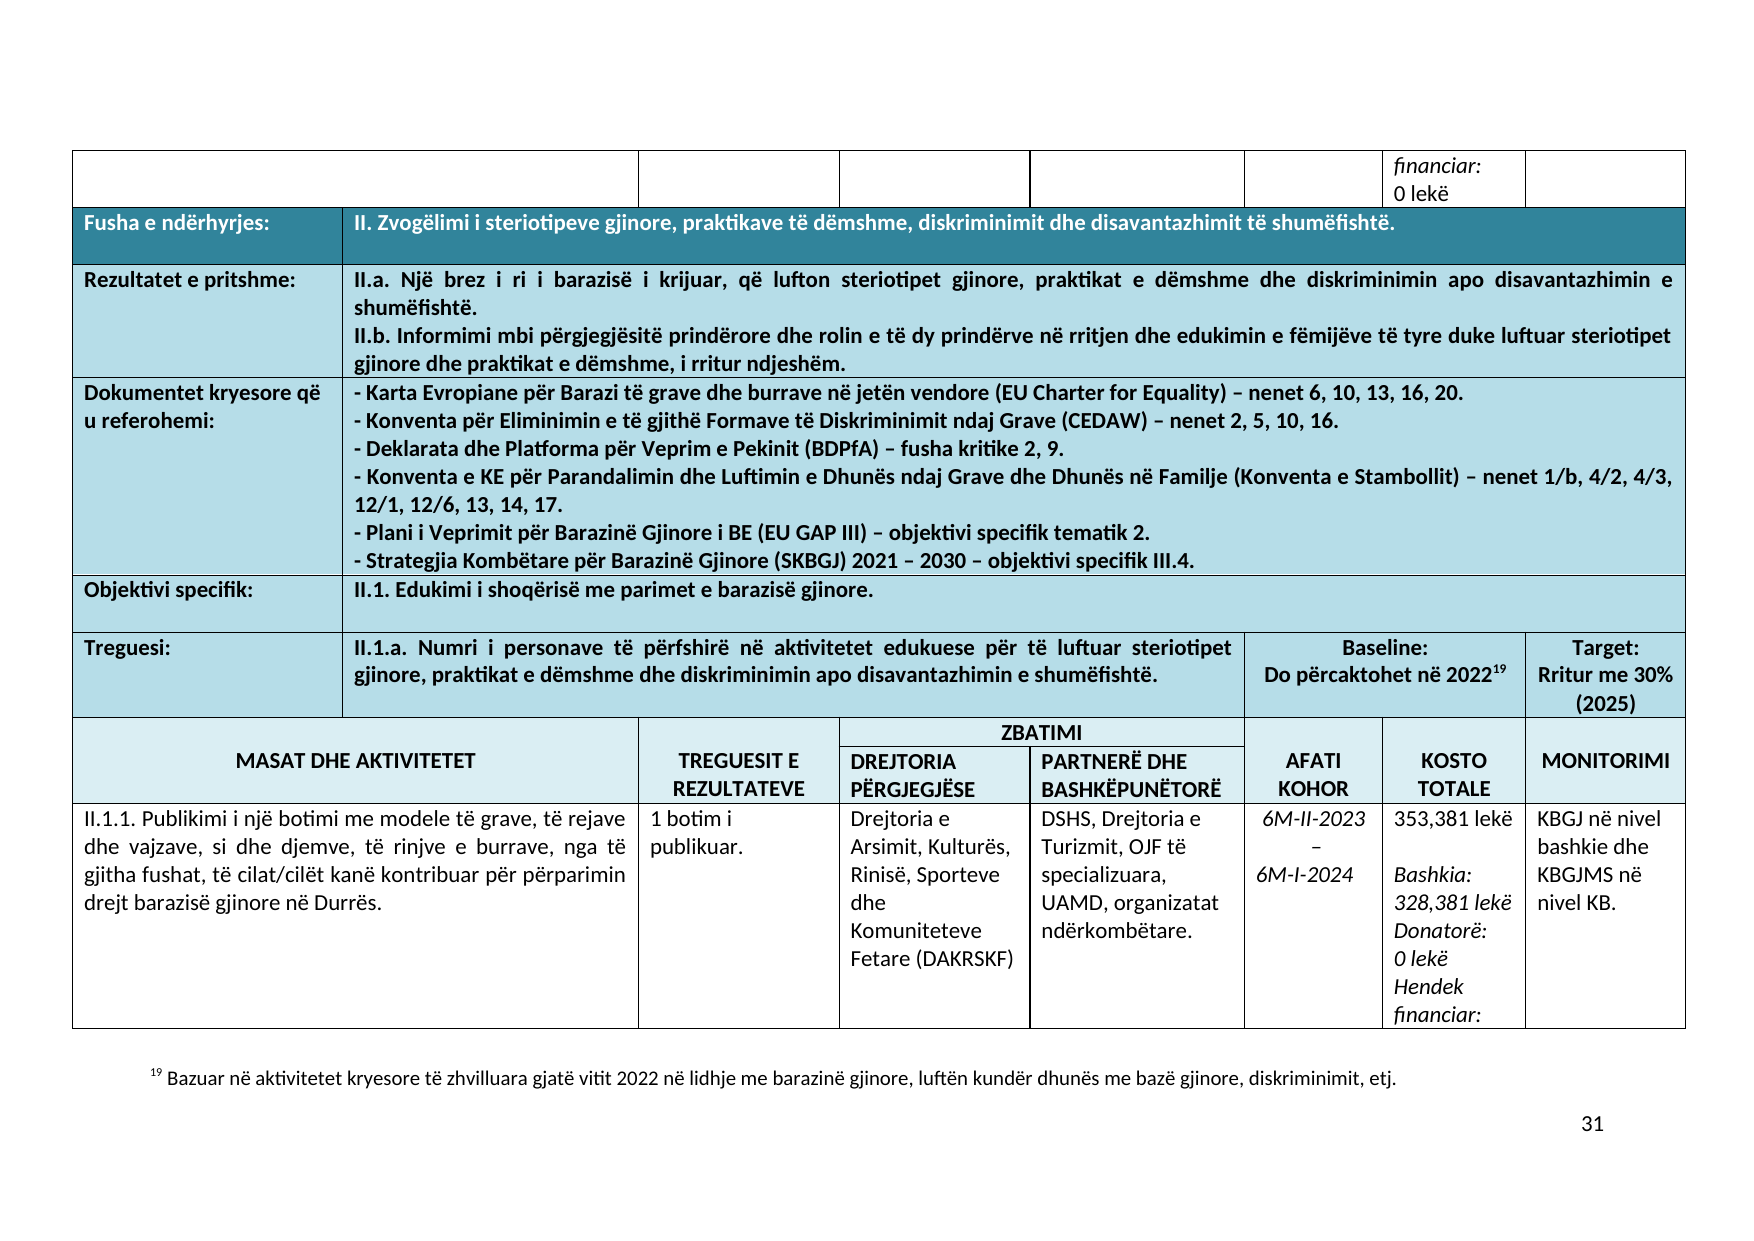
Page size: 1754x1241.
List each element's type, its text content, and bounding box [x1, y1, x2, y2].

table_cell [1245, 151, 1382, 207]
table_cell Objektivi specifik: [73, 576, 342, 632]
table_cell Baseline: Do përcaktohet në 2022 [1245, 633, 1525, 717]
table_cell DREJTORIA PËRGJEGJËSE [840, 747, 1029, 803]
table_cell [73, 151, 638, 207]
table_cell II.1. Edukimi i shoqërisë me parimet e barazisë gjinore. [343, 576, 1685, 632]
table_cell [639, 151, 839, 207]
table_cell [73, 804, 638, 1028]
table_cell PARTNERË DHE BASHKËPUNËTORË [1031, 747, 1244, 803]
table_cell TREGUESIT E REZULTATEVE [639, 718, 839, 803]
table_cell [1526, 804, 1685, 1028]
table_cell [1245, 804, 1382, 1028]
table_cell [1031, 804, 1244, 1028]
table_cell Rezultatet e pritshme: [73, 265, 342, 377]
table_cell - Karta Evropiane për Barazi të grave dhe burrave në jetën vendore (EU Charter for Equality) – nenet 6, 10, 13, 16, 20. - Konventa për Eliminimin e të gjithë Formave të Diskriminimit ndaj Grave (CEDAW) – nenet 2, 5, 10, 16. - Deklarata dhe Platforma për Veprim e Pekinit (BDPfA) – fusha kritike 2, 9. - Konventa e KE për Parandalimin dhe Luftimin e Dhunës ndaj Grave dhe Dhunës në Familje (Konventa e Stambollit) – nenet 1/b, 4/2, 4/3, 12/1, 12/6, 13, 14, 17. - Plani i Veprimit për Barazinë Gjinore i BE (EU GAP III) – objektivi specifik tematik 2. - Strategjia Kombëtare për Barazinë Gjinore (SKBGJ) 2021 – 2030 – objektivi specifik III.4. [343, 378, 1685, 574]
table_cell AFATI KOHOR [1245, 718, 1382, 803]
table_cell Treguesi: [73, 633, 342, 717]
table_cell Dokumentet kryesore që u referohemi: [73, 378, 342, 574]
table_cell II.1.a. Numri i personave të përfshirë në aktivitetet edukuese për të luftuar steriotipet gjinore, praktikat e dëmshme dhe diskriminimin apo disavantazhimin e shumëfishtë. [343, 633, 1244, 717]
table_cell MONITORIMI [1526, 718, 1685, 803]
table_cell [840, 151, 1029, 207]
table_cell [1383, 804, 1525, 1028]
table_cell Target: Rritur me 30% (2025) [1526, 633, 1685, 717]
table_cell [840, 804, 1029, 1028]
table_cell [1383, 151, 1525, 207]
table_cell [639, 804, 839, 1028]
table_cell KOSTO TOTALE [1383, 718, 1525, 803]
table_cell Fusha e ndërhyrjes: [73, 208, 342, 264]
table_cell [1526, 151, 1685, 207]
table_cell II. Zvogëlimi i steriotipeve gjinore, praktikave të dëmshme, diskriminimit dhe disavantazhimit të shumëfishtë. [343, 208, 1685, 264]
table_cell II.a. Një brez i ri i barazisë i krijuar, që lufton steriotipet gjinore, praktikat e dëmshme dhe diskriminimin apo disavantazhimin e shumëfishtë. II.b. Informimi mbi përgjegjësitë prindërore dhe rolin e të dy prindërve në rritjen dhe edukimin e fëmijëve të tyre duke luftuar steriotipet gjinore dhe praktikat e dëmshme, i rritur ndjeshëm. [343, 265, 1685, 377]
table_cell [1031, 151, 1244, 207]
table_cell MASAT DHE AKTIVITETET [73, 718, 638, 803]
table_cell ZBATIMI [840, 718, 1244, 746]
